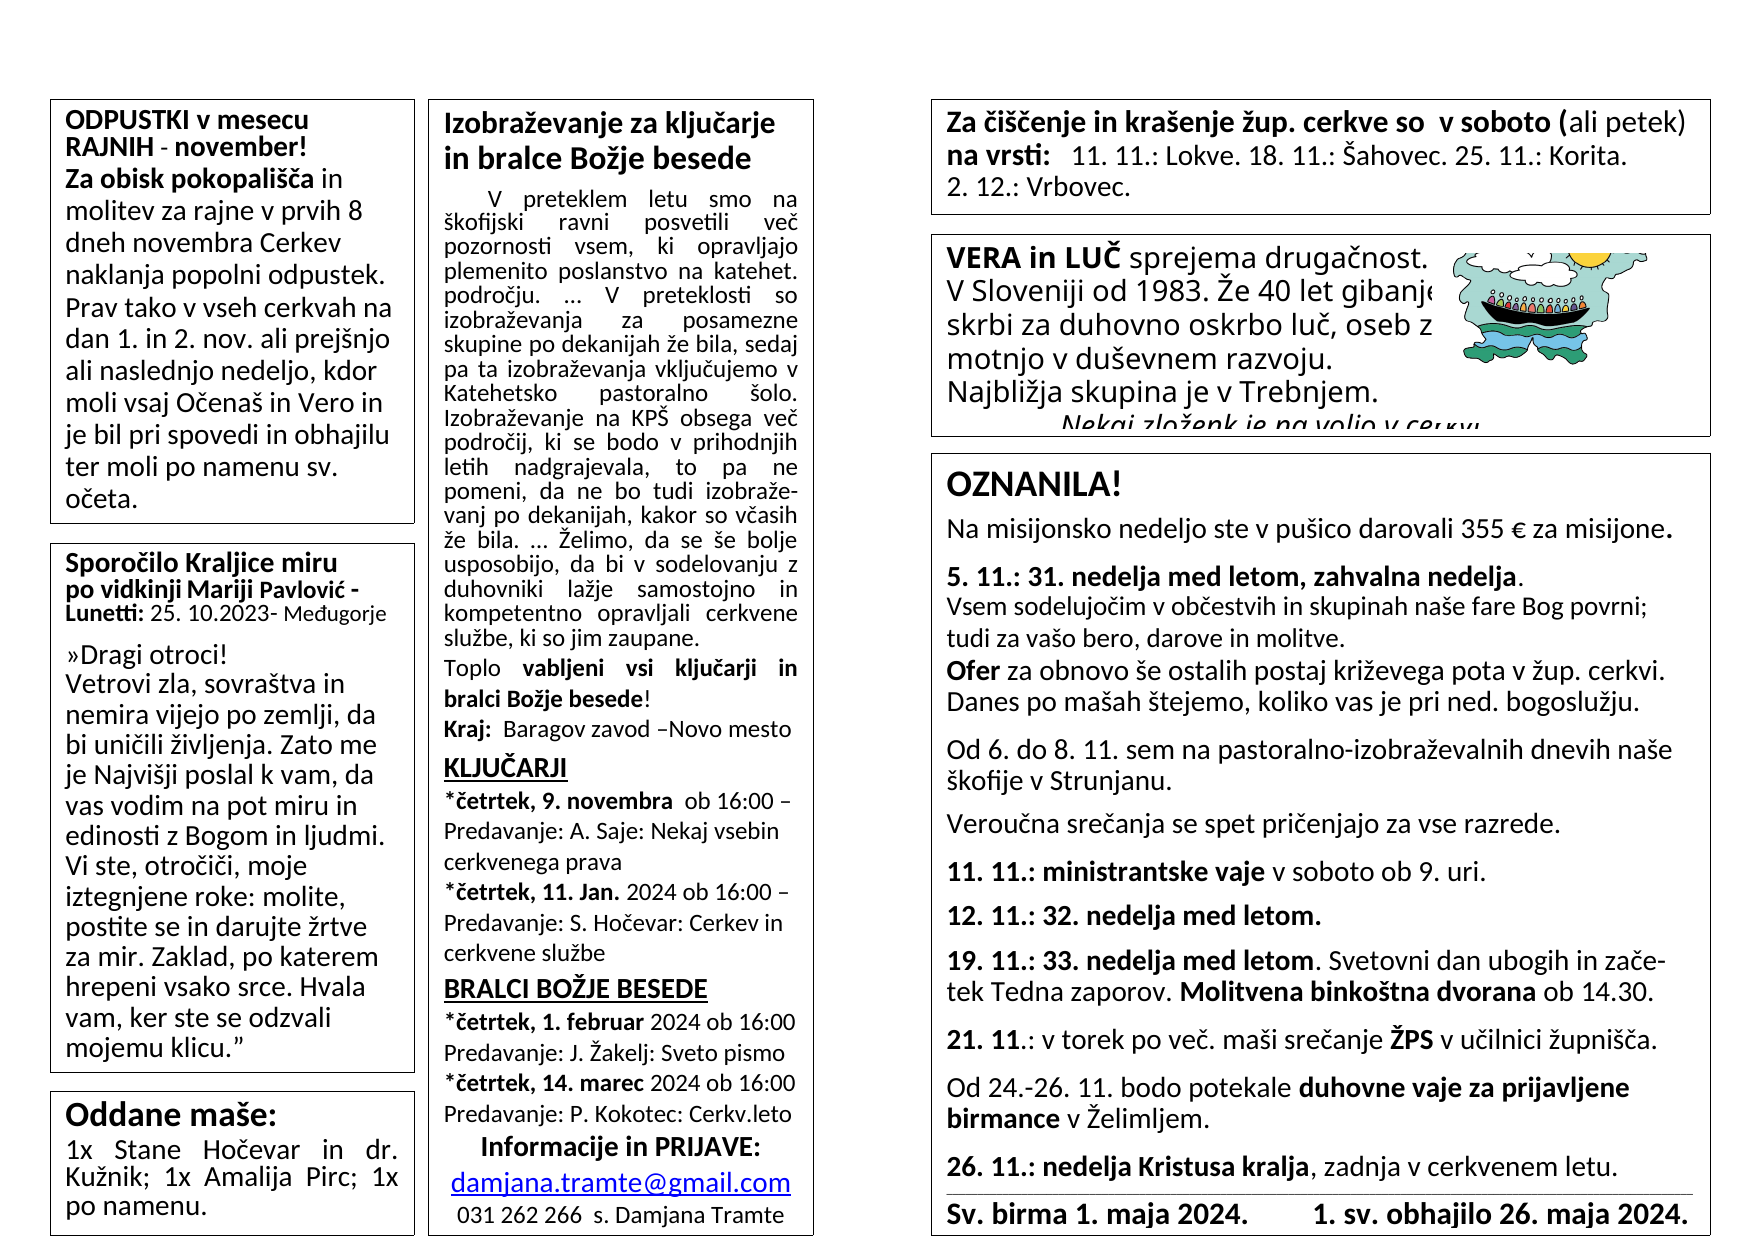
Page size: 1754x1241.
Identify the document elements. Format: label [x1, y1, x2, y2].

picture [1447, 253, 1698, 380]
